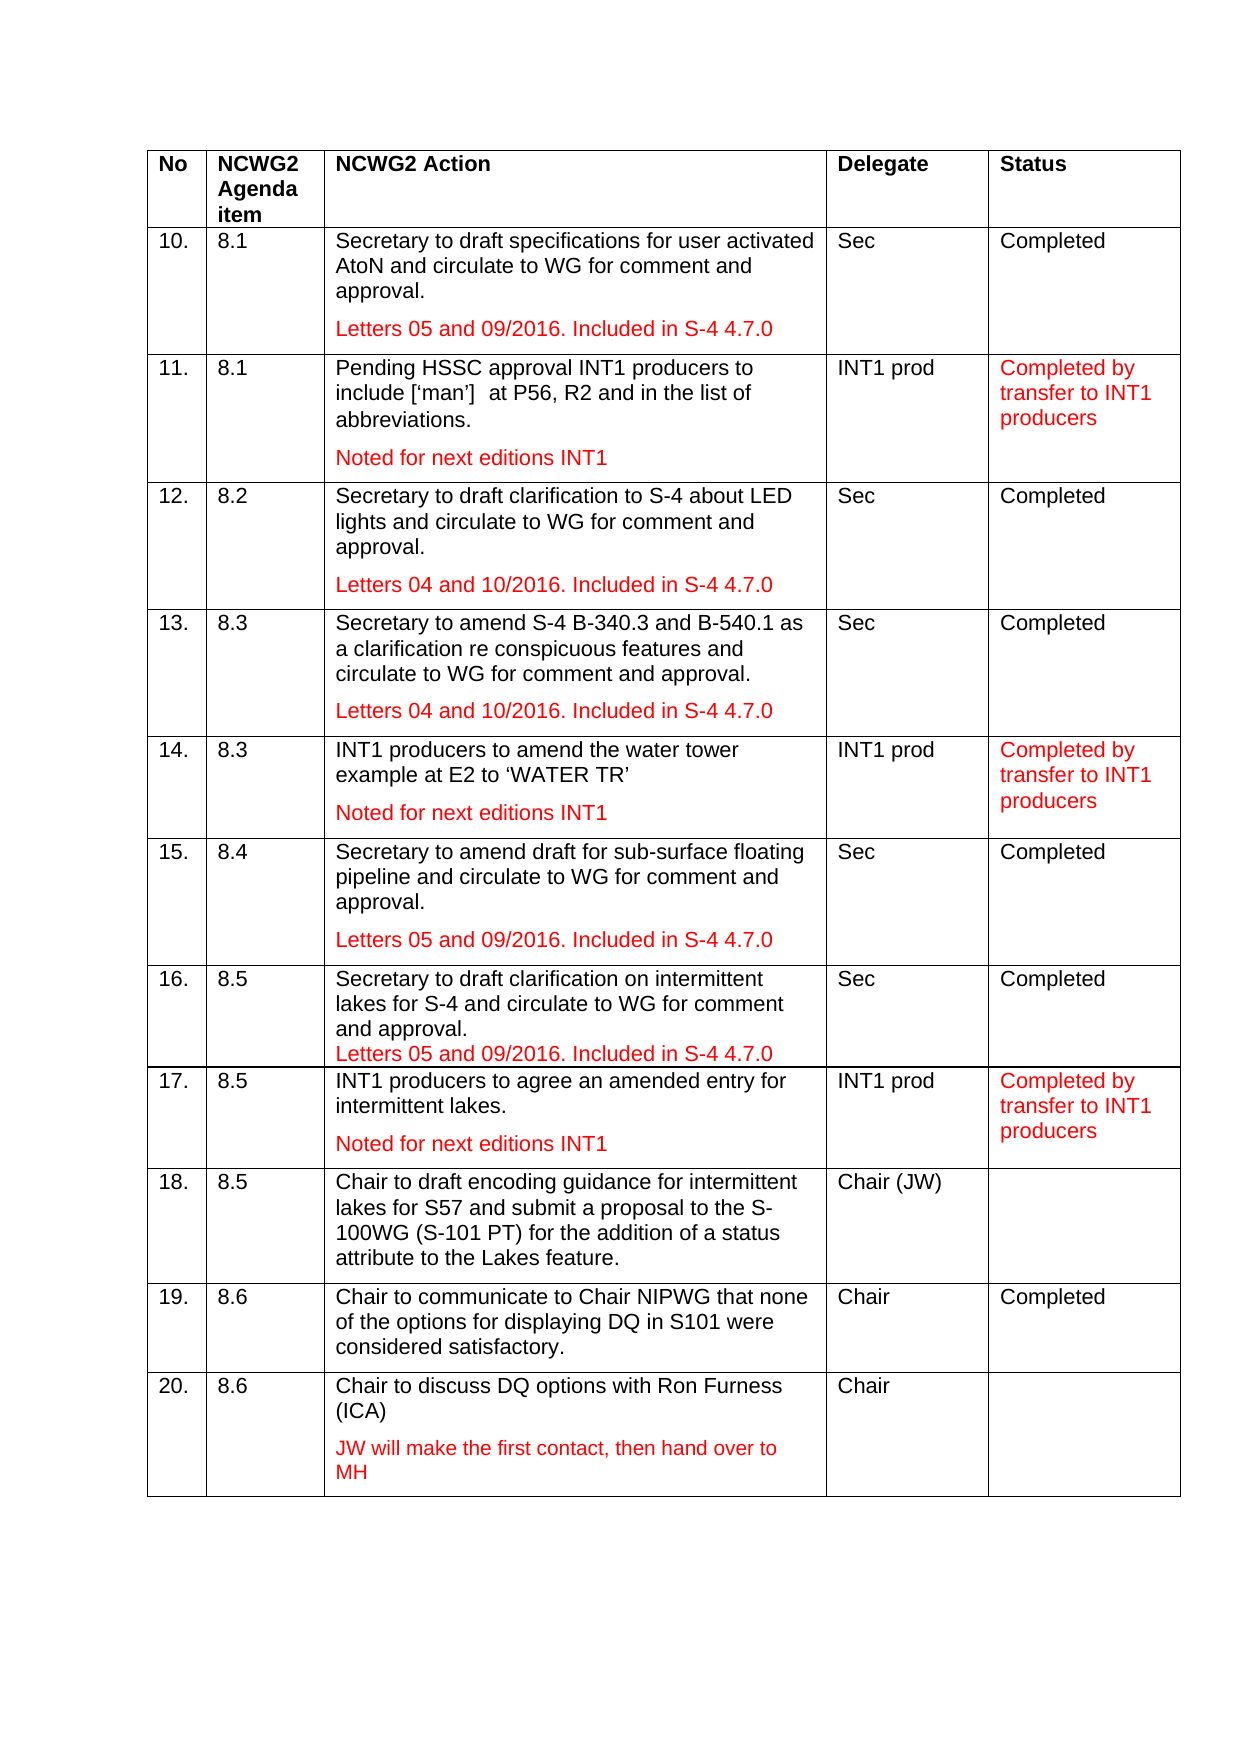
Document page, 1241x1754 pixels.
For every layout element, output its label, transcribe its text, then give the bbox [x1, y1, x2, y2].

table_cell 8.5 [207, 1068, 324, 1168]
table_cell [148, 1068, 206, 1168]
table_cell Sec [827, 228, 988, 353]
table_header Status [989, 151, 1180, 227]
table_cell Completed [989, 483, 1180, 609]
table_header NCWG2 Agenda item [207, 151, 324, 227]
table_cell 8.6 [207, 1284, 324, 1372]
table_cell 8.5 [207, 966, 324, 1066]
table_cell [148, 1284, 206, 1372]
table_cell 8.1 [207, 228, 324, 353]
table_cell Secretary to amend S-4 B-340.3 and B-540.1 as a clarification re conspicuous features and circulate to WG for comment and approval. Letters 04 and 10/2016. Included in S-4 4.7.0 [325, 610, 826, 736]
table_cell [989, 1169, 1180, 1282]
table_cell INT1 prod [827, 1068, 988, 1168]
table_cell Pending HSSC approval INT1 producers to include [‘man’] at P56, R2 and in the list of abbreviations. Noted for next editions INT1 [325, 355, 826, 482]
table_cell Sec [827, 610, 988, 736]
table_cell Completed [989, 1284, 1180, 1372]
table_cell [148, 1169, 206, 1282]
table_cell INT1 prod [827, 737, 988, 838]
table_cell Completed [989, 839, 1180, 964]
table_header No [148, 151, 206, 227]
table_cell 8.3 [207, 610, 324, 736]
table_cell INT1 producers to amend the water tower example at E2 to ‘WATER TR’ Noted for next editions INT1 [325, 737, 826, 838]
table_cell 8.1 [207, 355, 324, 482]
table_cell INT1 producers to agree an amended entry for intermittent lakes. Noted for next editions INT1 [325, 1068, 826, 1168]
table_cell Completed [989, 966, 1180, 1066]
table_cell [989, 1373, 1180, 1496]
table_cell Chair [827, 1284, 988, 1372]
table_cell Completed by transfer to INT1 producers [989, 737, 1180, 838]
table_cell 8.2 [207, 483, 324, 609]
table_cell [148, 355, 206, 482]
table_cell Secretary to amend draft for sub-surface floating pipeline and circulate to WG for comment and approval. Letters 05 and 09/2016. Included in S-4 4.7.0 [325, 839, 826, 964]
table_cell Sec [827, 966, 988, 1066]
table_cell Secretary to draft clarification on intermittent lakes for S-4 and circulate to WG for comment and approval. Letters 05 and 09/2016. Included in S-4 4.7.0 [325, 966, 826, 1066]
table_header NCWG2 Action [325, 151, 826, 227]
table_cell [148, 966, 206, 1066]
table_cell [148, 839, 206, 964]
table_cell Secretary to draft clarification to S-4 about LED lights and circulate to WG for comment and approval. Letters 04 and 10/2016. Included in S-4 4.7.0 [325, 483, 826, 609]
table_cell [148, 483, 206, 609]
table_cell Completed by transfer to INT1 producers [989, 1068, 1180, 1168]
table_cell Chair to discuss DQ options with Ron Furness (ICA) JW will make the first contact, then hand over to MH [325, 1373, 826, 1496]
table_cell Sec [827, 839, 988, 964]
table_cell 8.4 [207, 839, 324, 964]
table_cell INT1 prod [827, 355, 988, 482]
table_cell [148, 737, 206, 838]
table_cell 8.5 [207, 1169, 324, 1282]
table_cell 8.6 [207, 1373, 324, 1496]
table_cell 8.3 [207, 737, 324, 838]
table_cell Chair (JW) [827, 1169, 988, 1282]
table_cell [148, 1373, 206, 1496]
table_cell Secretary to draft specifications for user activated AtoN and circulate to WG for comment and approval. Letters 05 and 09/2016. Included in S-4 4.7.0 [325, 228, 826, 353]
table_header Delegate [827, 151, 988, 227]
table_cell Completed [989, 228, 1180, 353]
table_cell [148, 610, 206, 736]
table_cell Completed by transfer to INT1 producers [989, 355, 1180, 482]
table_cell Chair to communicate to Chair NIPWG that none of the options for displaying DQ in S101 were considered satisfactory. [325, 1284, 826, 1372]
table_cell [148, 228, 206, 353]
table_cell Chair [827, 1373, 988, 1496]
table_cell Sec [827, 483, 988, 609]
table_cell Completed [989, 610, 1180, 736]
table_cell Chair to draft encoding guidance for intermittent lakes for S57 and submit a proposal to the S-100WG (S-101 PT) for the addition of a status attribute to the Lakes feature. [325, 1169, 826, 1282]
